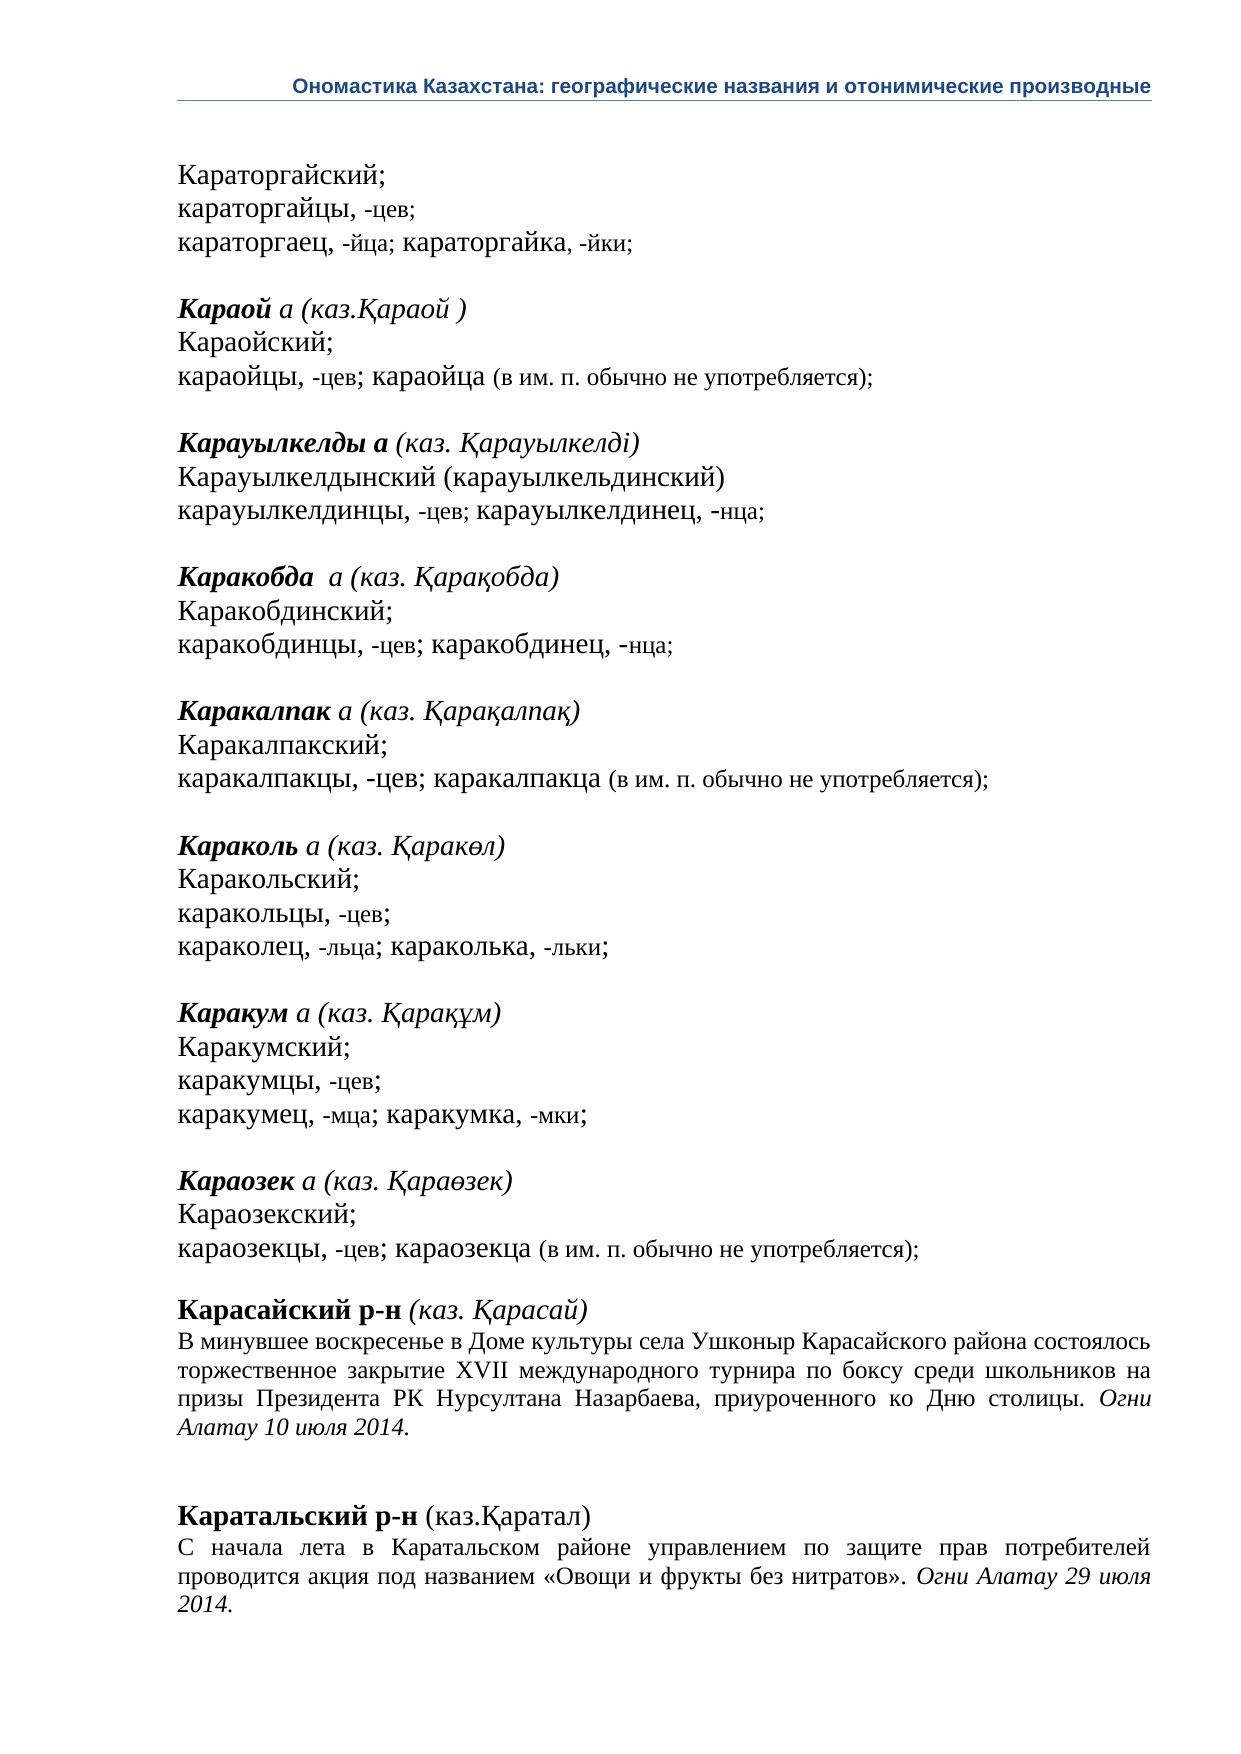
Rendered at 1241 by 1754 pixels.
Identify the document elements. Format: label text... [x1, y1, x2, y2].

text Караторгайский; [177, 157, 1152, 190]
text караторгайцы, -цев; [177, 190, 1152, 224]
text Каракольский; [177, 861, 1152, 895]
text караойцы, -цев; караойца (в им. п. обычно не употребляется); [177, 358, 1152, 392]
text Карауылкелдынский (карауылкельдинский) [177, 459, 1152, 492]
text караторгаец, -йца; караторгайка, -йки; [177, 224, 1152, 257]
text Каракалпакский; [177, 727, 1152, 761]
text каракобдинцы, -цев; каракобдинец, -нца; [177, 626, 1152, 660]
text Караой а (каз.Қараой ) [177, 291, 1152, 324]
text карауылкелдинцы, -цев; карауылкелдинец, -нца; [177, 492, 1152, 526]
text Караколь а (каз. Қаракөл) [177, 828, 1152, 861]
text С начала лета в Каратальском районе управлением по защите прав потребителей проводится акция под названием «Овощи и фрукты без нитратов». Огни Алатау 29 июля 2014. [177, 1532, 1152, 1618]
text каракольцы, -цев; [177, 895, 1152, 928]
text Караозекский; [177, 1197, 1152, 1230]
text караколец, -льца; караколька, -льки; [177, 928, 1152, 962]
text Каракалпак а (каз. Қарақалпақ) [177, 693, 1152, 727]
text каракумец, -мца; каракумка, -мки; [177, 1096, 1152, 1129]
text Карасайский р-н (каз. Қарасай) [177, 1292, 1152, 1326]
text Каракобдинский; [177, 593, 1152, 626]
text Каратальский р-н (каз.Қаратал) [177, 1498, 1152, 1532]
text Караойский; [177, 324, 1152, 358]
text Караозек а (каз. Қараөзек) [177, 1163, 1152, 1197]
text каракалпакцы, -цев; каракалпакца (в им. п. обычно не употребляется); [177, 761, 1152, 794]
text Каракобда а (каз. Қарақобда) [177, 559, 1152, 593]
text Карауылкелды а (каз. Қарауылкелді) [177, 425, 1152, 459]
text В минувшее воскресенье в Доме культуры села Ушконыр Карасайского района состоялось торжественное закрытие XVII международного турнира по боксу среди школьников на призы Президента РК Нурсултана Назарбаева, приуроченного ко Дню столицы. Огни Алатау 10 июля 2014. [177, 1326, 1152, 1441]
text каракумцы, -цев; [177, 1062, 1152, 1096]
text Каракум а (каз. Қарақұм) [177, 995, 1152, 1029]
text Каракумский; [177, 1029, 1152, 1062]
text караозекцы, -цев; караозекца (в им. п. обычно не употребляется); [177, 1230, 1152, 1264]
